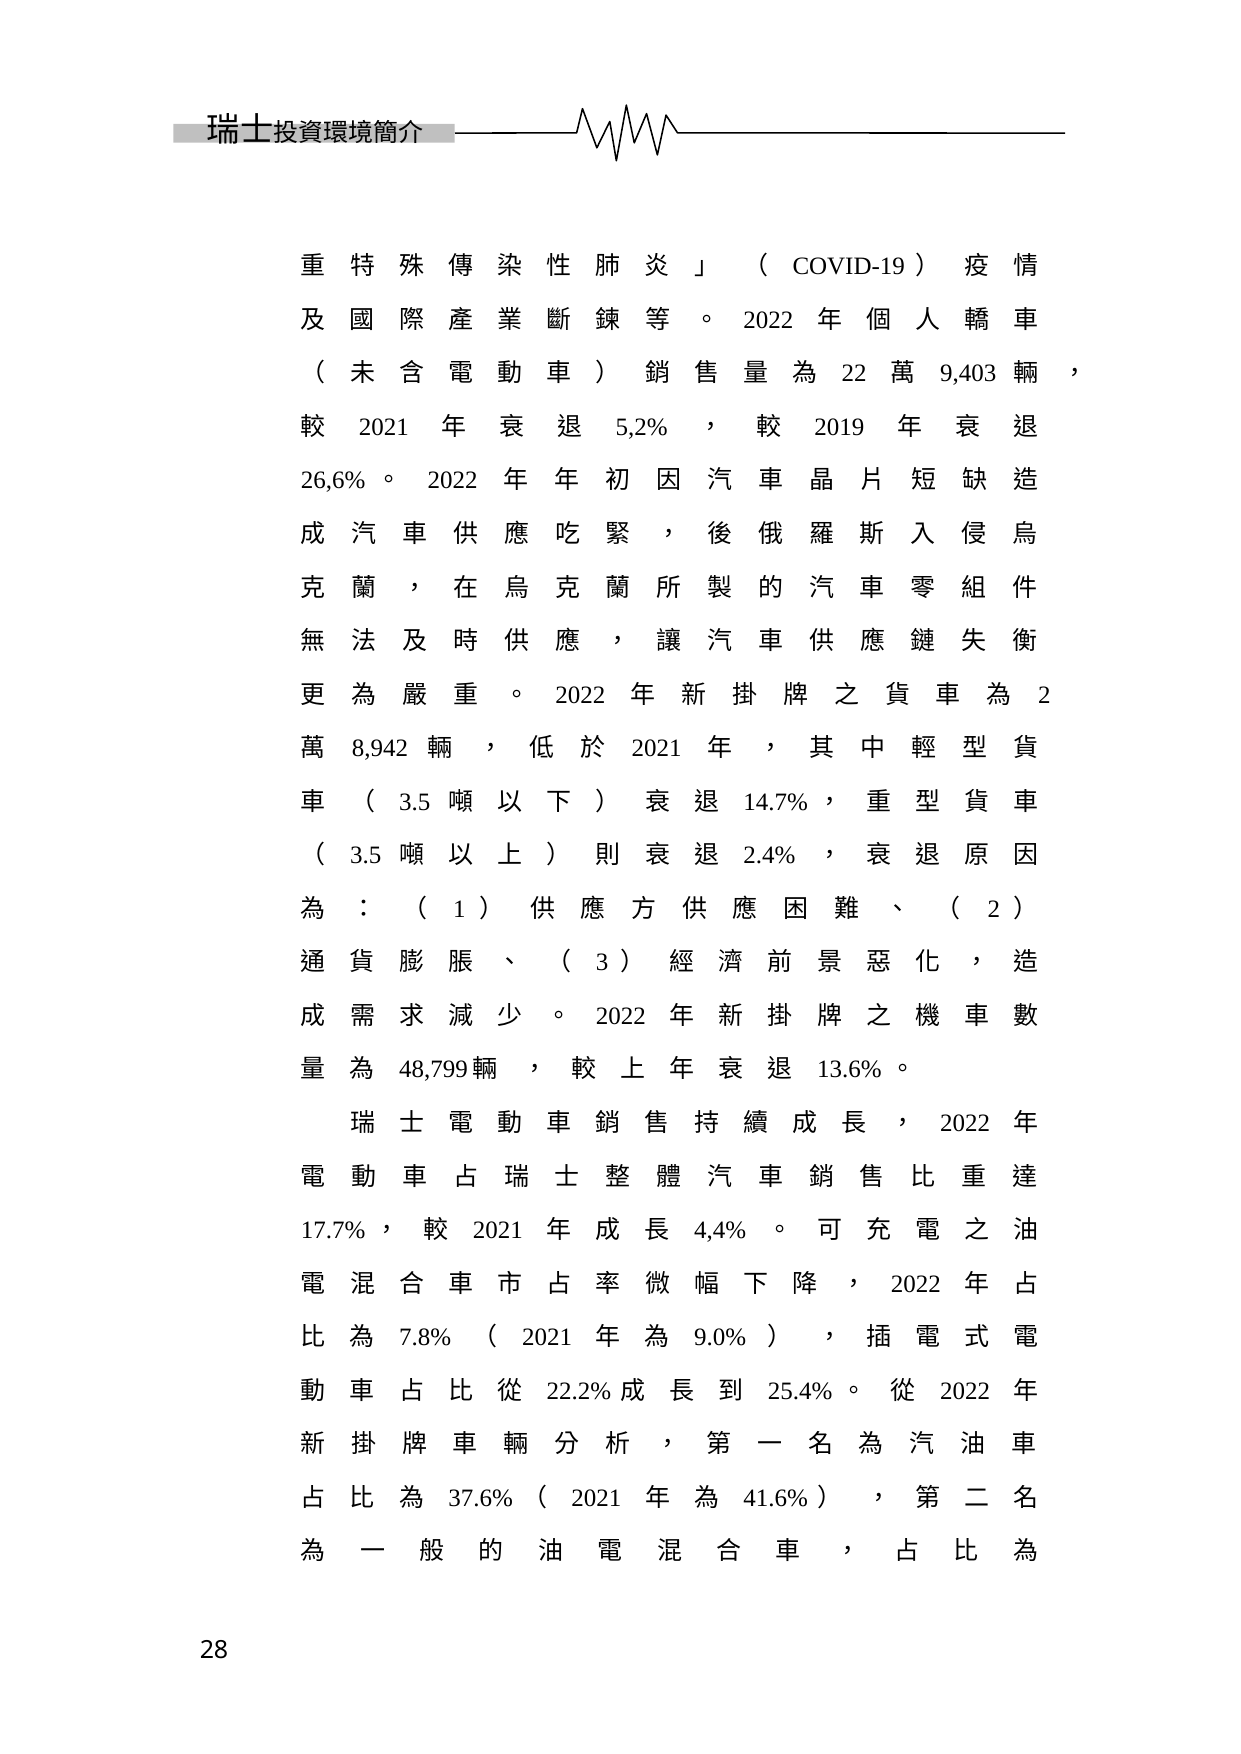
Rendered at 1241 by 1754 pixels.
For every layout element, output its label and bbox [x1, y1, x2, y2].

text [276, 1094, 1063, 1576]
text [276, 237, 1063, 1094]
